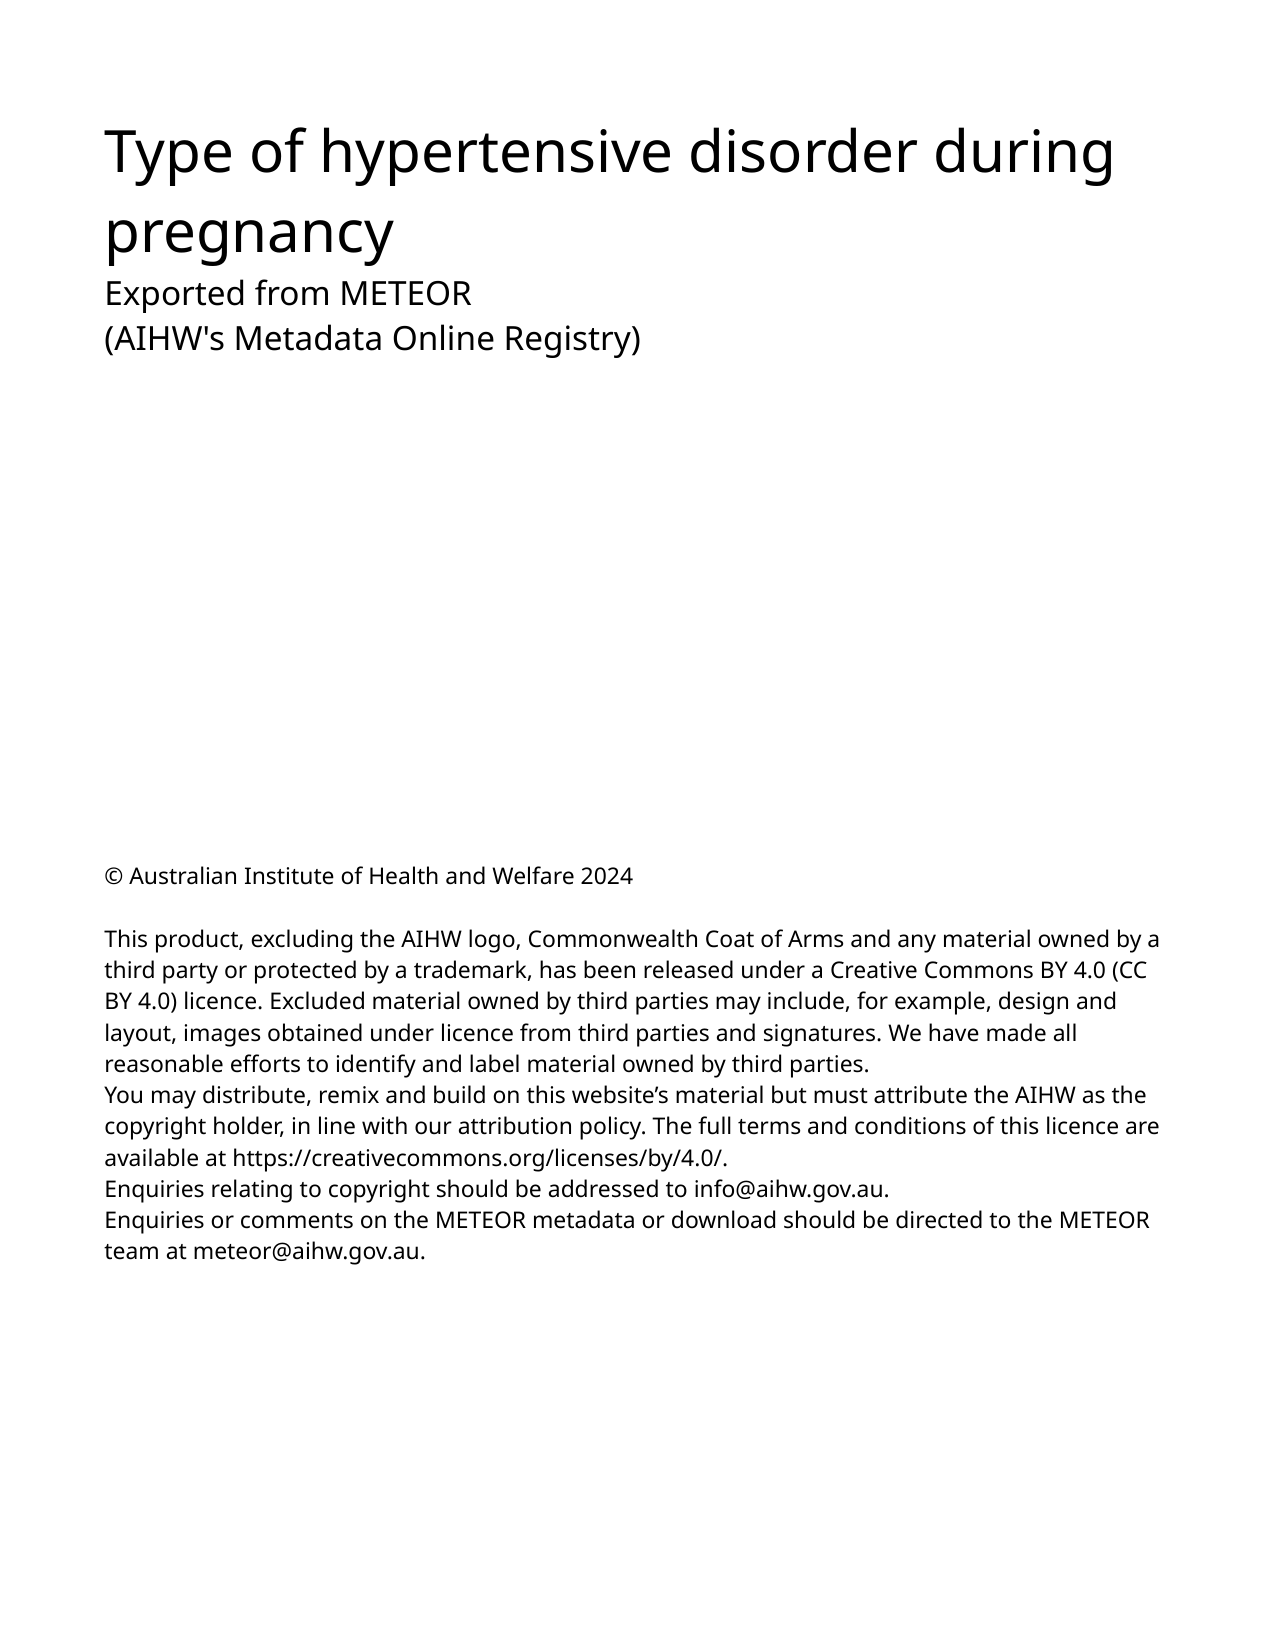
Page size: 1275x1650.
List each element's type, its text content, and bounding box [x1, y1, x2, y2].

text Enquiries relating to copyright should be addressed to info@aihw.gov.au. [104, 1173, 1171, 1204]
subtitle (AIHW's Metadata Online Registry) [104, 315, 1171, 360]
title Type of hypertensive disorder during pregnancy [104, 110, 1171, 269]
text Enquiries or comments on the METEOR metadata or download should be directed to the METEOR team at meteor@aihw.gov.au. [104, 1204, 1171, 1266]
subtitle Exported from METEOR [104, 269, 1171, 315]
text This product, excluding the AIHW logo, Commonwealth Coat of Arms and any material owned by a third party or protected by a trademark, has been released under a Creative Commons BY 4.0 (CC BY 4.0) licence. Excluded material owned by third parties may include, for example, design and layout, images obtained under licence from third parties and signatures. We have made all reasonable efforts to identify and label material owned by third parties. [104, 923, 1171, 1079]
text © Australian Institute of Health and Welfare 2024 [104, 860, 1171, 891]
text You may distribute, remix and build on this website’s material but must attribute the AIHW as the copyright holder, in line with our attribution policy. The full terms and conditions of this licence are available at https://creativecommons.org/licenses/by/4.0/. [104, 1079, 1171, 1173]
